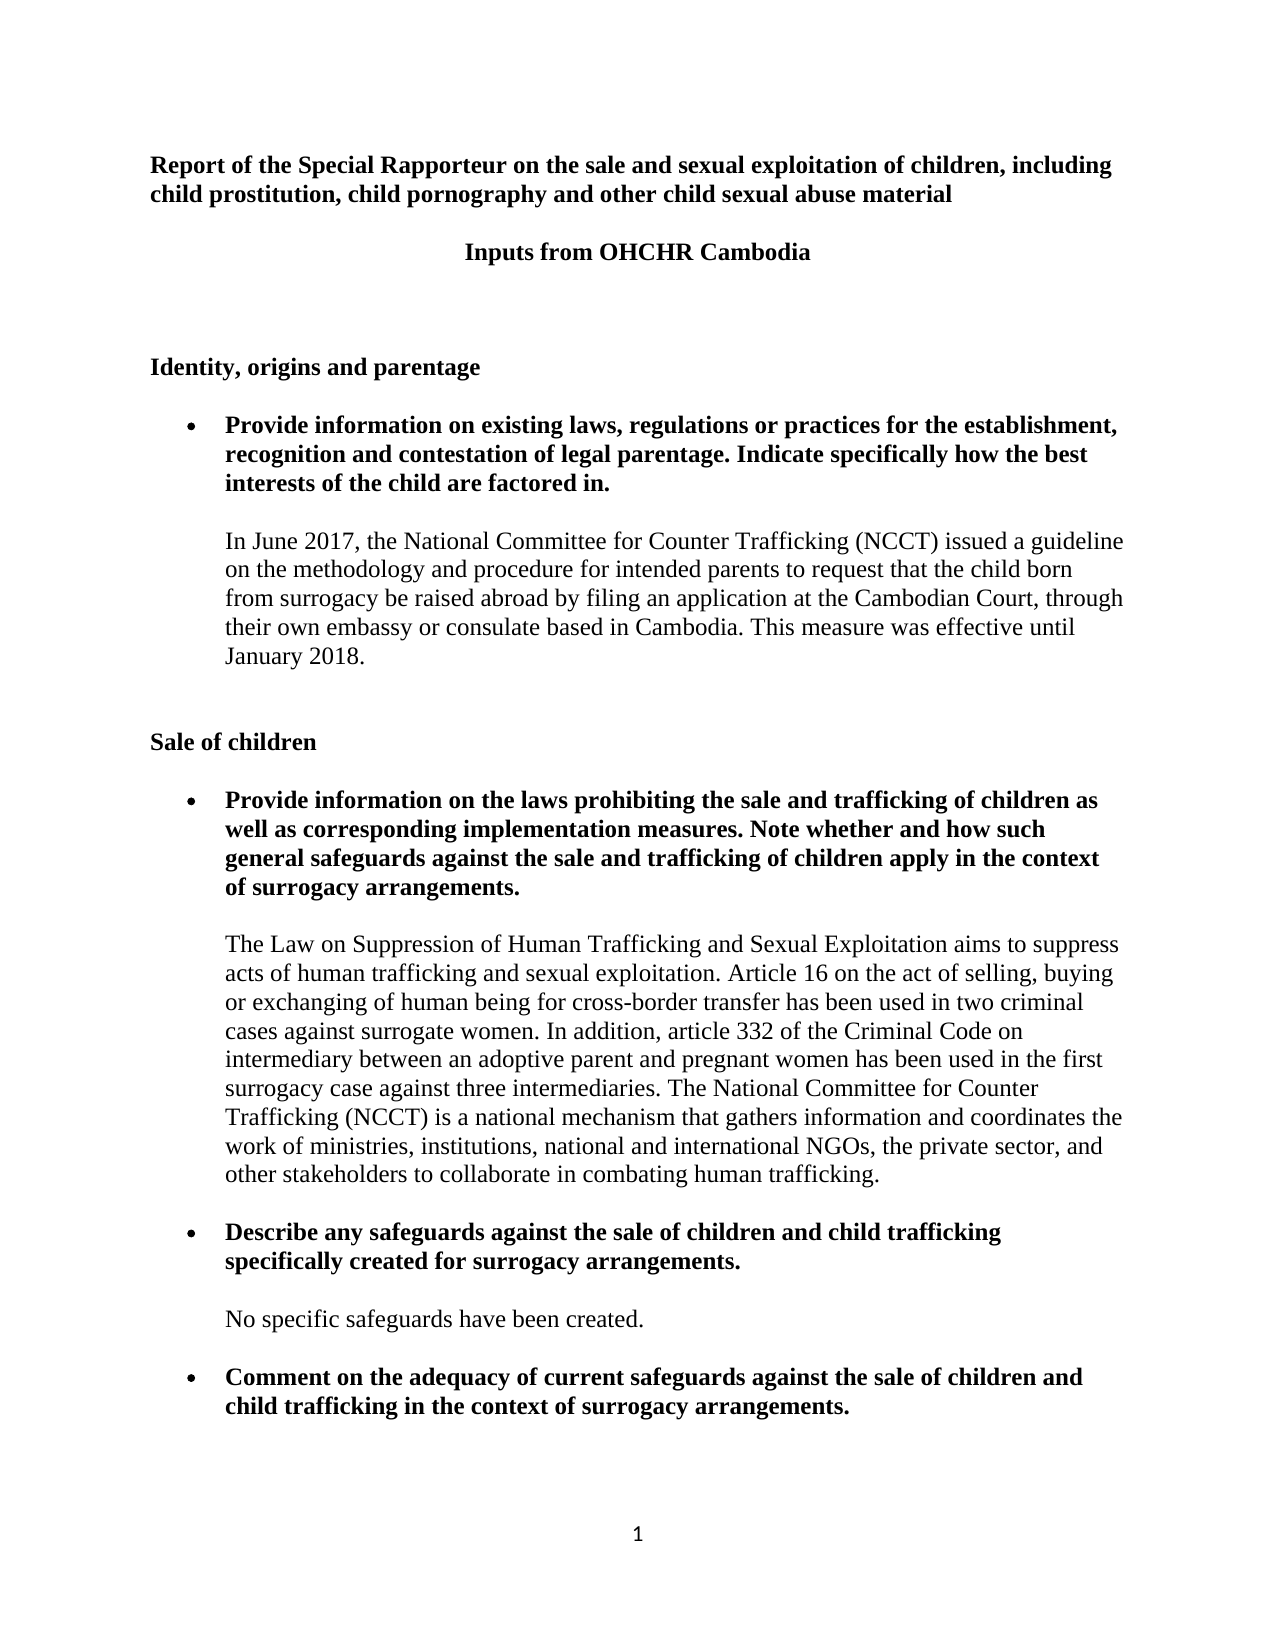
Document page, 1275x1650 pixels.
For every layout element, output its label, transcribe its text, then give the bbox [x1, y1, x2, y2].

list Provide information on existing laws, regulations or practices for the establishment, recognition and contestation of legal parentage. Indicate specifically how the best interests of the child are factored in. [187, 410, 1125, 497]
text The Law on Suppression of Human Trafficking and Sexual Exploitation aims to suppress acts of human trafficking and sexual exploitation. Article 16 on the act of selling, buying or exchanging of human being for cross-border transfer has been used in two criminal cases against surrogate women. In addition, article 332 of the Criminal Code on intermediary between an adoptive parent and pregnant women has been used in the first surrogacy case against three intermediaries. The National Committee for Counter Trafficking (NCCT) is a national mechanism that gathers information and coordinates the work of ministries, institutions, national and international NGOs, the private sector, and other stakeholders to collaborate in combating human trafficking. [225, 929, 1125, 1188]
list Provide information on the laws prohibiting the sale and trafficking of children as well as corresponding implementation measures. Note whether and how such general safeguards against the sale and trafficking of children apply in the context of surrogacy arrangements. [187, 785, 1125, 900]
text Inputs from OHCHR Cambodia [150, 237, 1125, 265]
list Comment on the adequacy of current safeguards against the sale of children and child trafficking in the context of surrogacy arrangements. [187, 1362, 1125, 1419]
text Identity, origins and parentage [150, 352, 1125, 381]
list Describe any safeguards against the sale of children and child trafficking specifically created for surrogacy arrangements. [187, 1217, 1125, 1275]
text Report of the Special Rapporteur on the sale and sexual exploitation of children, including child prostitution, child pornography and other child sexual abuse material [150, 150, 1125, 207]
list In June 2017, the National Committee for Counter Trafficking (NCCT) issued a guideline on the methodology and procedure for intended parents to request that the child born from surrogacy be raised abroad by filing an application at the Cambodian Court, through their own embassy or consulate based in Cambodia. This measure was effective until January 2018. [225, 526, 1125, 669]
text Sale of children [150, 699, 1125, 756]
text No specific safeguards have been created. [225, 1304, 1125, 1333]
